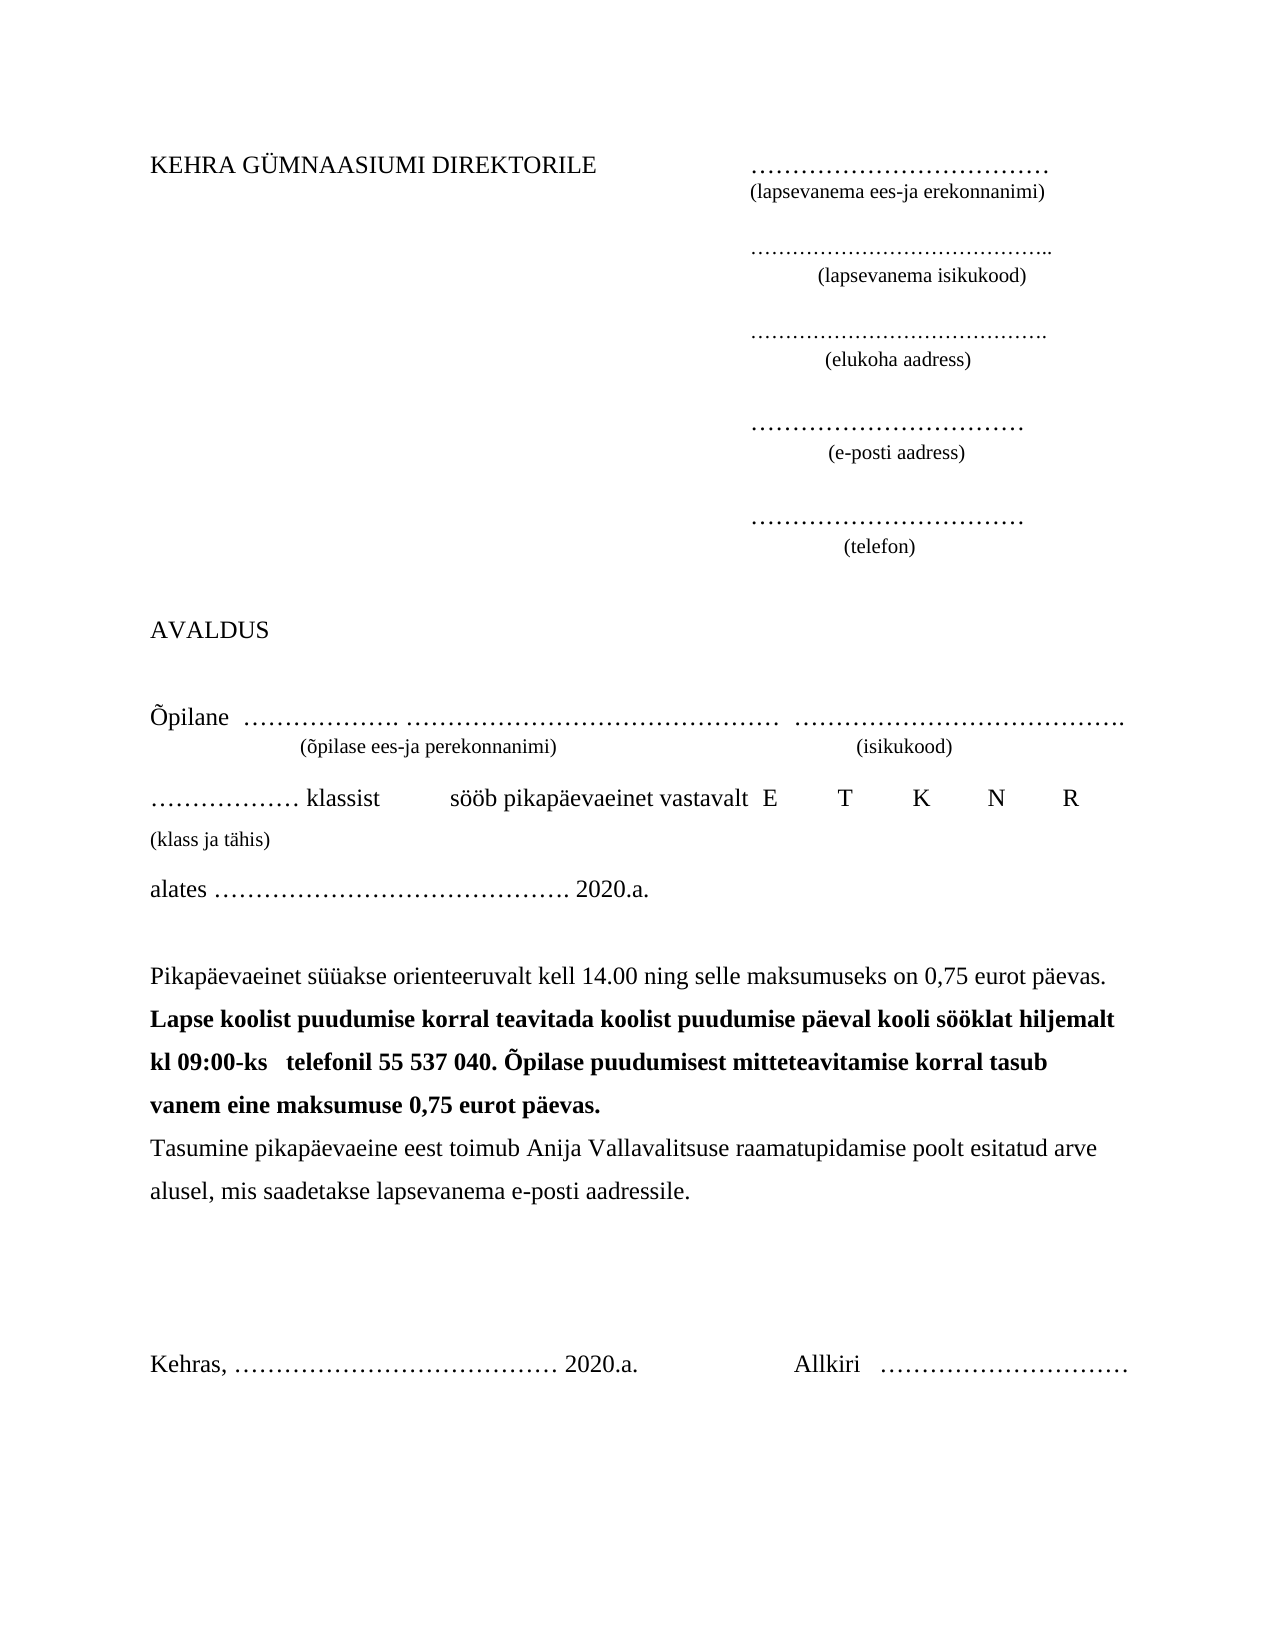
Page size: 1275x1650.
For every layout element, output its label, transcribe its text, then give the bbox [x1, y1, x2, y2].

text (klass ja tähis) [150, 826, 1125, 851]
text AVALDUS [150, 616, 1125, 644]
text Pikapäevaeinet süüakse orienteeruvalt kell 14.00 ning selle maksumuseks on 0,75 eurot päevas. [150, 961, 1125, 989]
text (lapsevanema ees-ja erekonnanimi) [675, 179, 1125, 203]
text kl 09:00-ks telefonil 55 537 040. Õpilase puudumisest mitteteavitamise korral tasub vanem eine maksumuse 0,75 eurot päevas. [150, 1047, 1125, 1119]
text ……………… klassist sööb pikapäevaeinet vastavalt E T K N R [150, 783, 1125, 812]
text KEHRA GÜMNAASIUMI DIREKTORILE ……………………………… [150, 150, 1125, 179]
text …………………………… [750, 407, 1125, 436]
text (telefon) [150, 534, 1125, 558]
text (e-posti aadress) [675, 440, 1125, 464]
text …………………………… [675, 501, 1125, 530]
text Lapse koolist puudumise korral teavitada koolist puudumise päeval kooli sööklat hiljemalt [150, 1004, 1125, 1033]
text Õpilane ………………. ……………………………………… …………………………………. (õpilase ees-ja perekonnanimi) (isikukood) [150, 702, 1125, 759]
text Kehras, ………………………………… 2020.a. Allkiri ………………………… [150, 1349, 1125, 1378]
text (elukoha aadress) [750, 347, 1125, 371]
text alates ……………………………………. 2020.a. [150, 874, 1125, 903]
text …………………………………….. [750, 235, 1125, 259]
text (lapsevanema isikukood) [750, 263, 1125, 287]
text Tasumine pikapäevaeine eest toimub Anija Vallavalitsuse raamatupidamise poolt esitatud arve alusel, mis saadetakse lapsevanema e-posti aadressile. [150, 1133, 1125, 1205]
text ……………………………………. [675, 319, 1125, 343]
